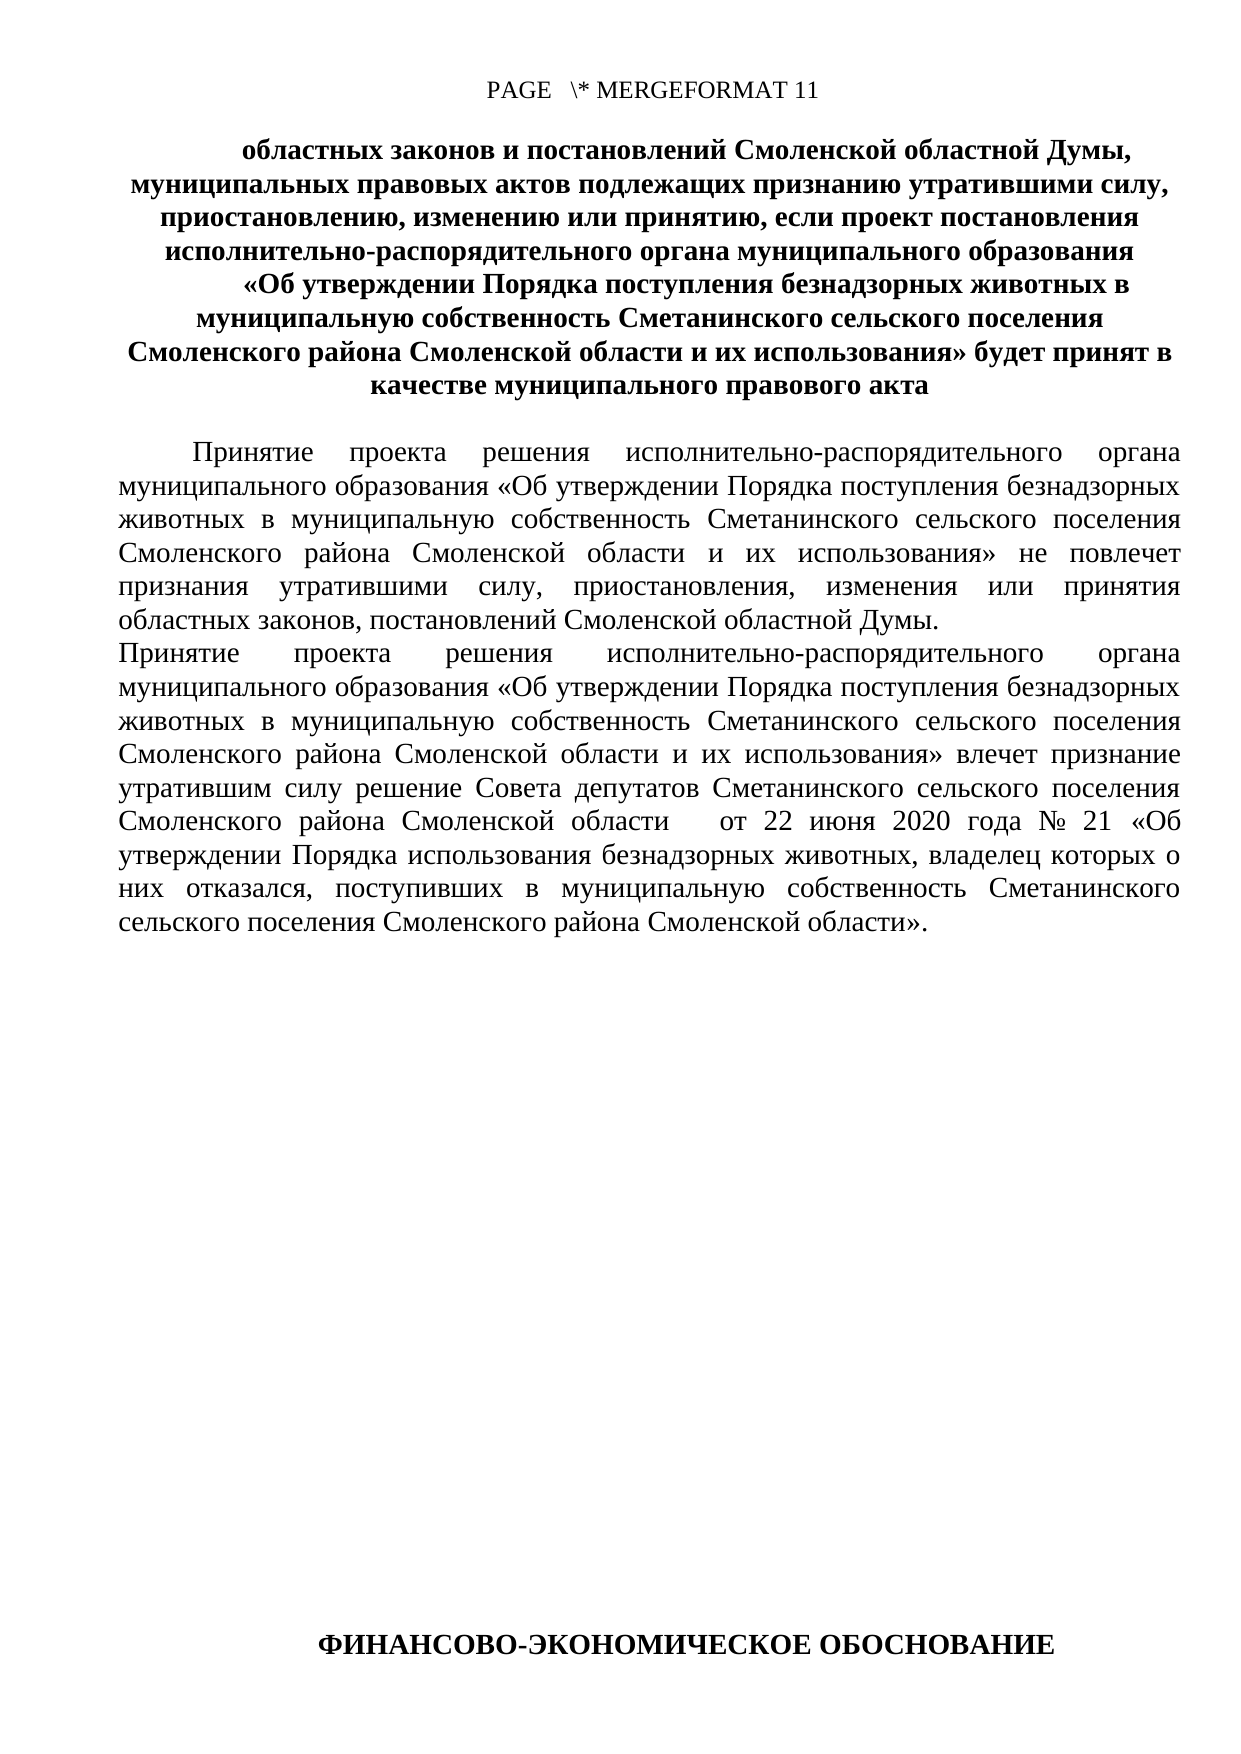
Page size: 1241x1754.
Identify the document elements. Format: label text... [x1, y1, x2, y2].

text Принятие проекта решения исполнительно-распорядительного органа муниципального образования «Об утверждении Порядка поступления безнадзорных животных в муниципальную собственность Сметанинского сельского поселения Смоленского района Смоленской области и их использования» влечет признание утратившим силу решение Совета депутатов Сметанинского сельского поселения Смоленского района Смоленской области от 22 июня 2020 года № 21 «Об утверждении Порядка использования безнадзорных животных, владелец которых о них отказался, поступивших в муниципальную собственность Сметанинского сельского поселения Смоленского района Смоленской области». [118, 636, 1181, 937]
text Принятие проекта решения исполнительно-распорядительного органа муниципального образования «Об утверждении Порядка поступления безнадзорных животных в муниципальную собственность Сметанинского сельского поселения Смоленского района Смоленской области и их использования» не повлечет признания утратившими силу, приостановления, изменения или принятия областных законов, постановлений Смоленской областной Думы. [118, 434, 1181, 636]
subtitle областных законов и постановлений Смоленской областной Думы, муниципальных правовых актов подлежащих признанию утратившими силу, приостановлению, изменению или принятию, если проект постановления исполнительно-распорядительного органа муниципального образования [118, 132, 1181, 267]
text ФИНАНСОВО-ЭКОНОМИЧЕСКОЕ ОБОСНОВАНИЕ [118, 1627, 1181, 1661]
subtitle «Об утверждении Порядка поступления безнадзорных животных в муниципальную собственность Сметанинского сельского поселения Смоленского района Смоленской области и их использования» будет принят в качестве муниципального правового акта [118, 267, 1181, 401]
